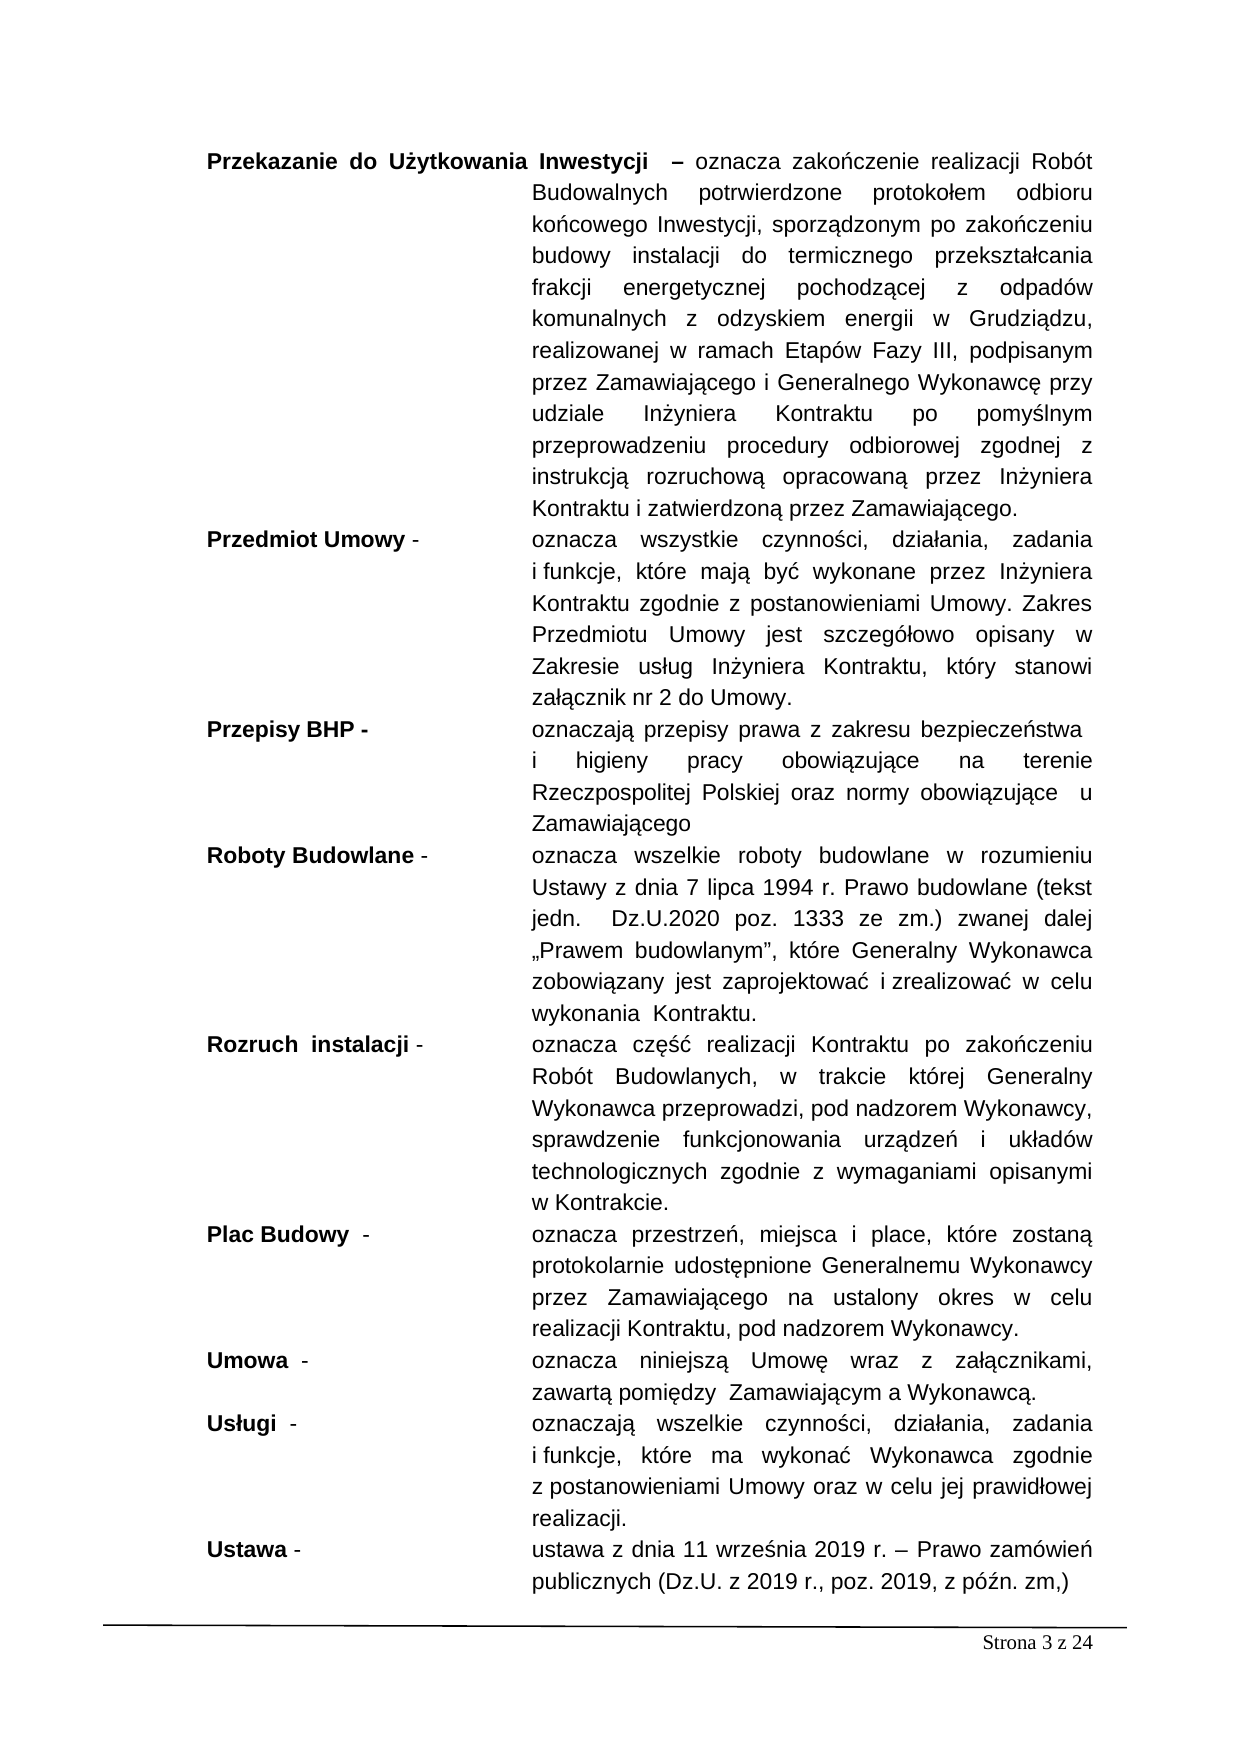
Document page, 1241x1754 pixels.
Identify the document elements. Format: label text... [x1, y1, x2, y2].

text Plac Budowy - oznacza przestrzeń, miejsca i place, które zostaną protokolarnie udostępnione Generalnemu Wykonawcy przez Zamawiającego na ustalony okres w celu realizacji Kontraktu, pod nadzorem Wykonawcy. [207, 1221, 1093, 1342]
text Usługi - oznaczają wszelkie czynności, działania, zadania i funkcje, które ma wykonać Wykonawca zgodnie z postanowieniami Umowy oraz w celu jej prawidłowej realizacji. [207, 1410, 1093, 1531]
text Umowa - oznacza niniejszą Umowę wraz z załącznikami, zawartą pomiędzy Zamawiającym a Wykonawcą. [207, 1347, 1093, 1405]
text Przepisy BHP - oznaczają przepisy prawa z zakresu bezpieczeństwa i higieny pracy obowiązujące na terenie Rzeczpospolitej Polskiej oraz normy obowiązujące u Zamawiającego [207, 716, 1093, 837]
text Roboty Budowlane - oznacza wszelkie roboty budowlane w rozumieniu Ustawy z dnia 7 lipca 1994 r. Prawo budowlane (tekst jedn. Dz.U.2020 poz. 1333 ze zm.) zwanej dalej „Prawem budowlanym”, które Generalny Wykonawca zobowiązany jest zaprojektować i zrealizować w celu wykonania Kontraktu. [207, 842, 1093, 1026]
text Ustawa - ustawa z dnia 11 września 2019 r. – Prawo zamówień publicznych (Dz.U. z 2019 r., poz. 2019, z późn. zm,) [207, 1536, 1093, 1594]
text Rozruch instalacji - oznacza część realizacji Kontraktu po zakończeniu Robót Budowlanych, w trakcie której Generalny Wykonawca przeprowadzi, pod nadzorem Wykonawcy, sprawdzenie funkcjonowania urządzeń i układów technologicznych zgodnie z wymaganiami opisanymi w Kontrakcie. [207, 1031, 1093, 1216]
text Przekazanie do Użytkowania Inwestycji – oznacza zakończenie realizacji Robót Budowalnych potrwierdzone protokołem odbioru końcowego Inwestycji, sporządzonym po zakończeniu budowy instalacji do termicznego przekształcania frakcji energetycznej pochodzącej z odpadów komunalnych z odzyskiem energii w Grudziądzu, realizowanej w ramach Etapów Fazy III, podpisanym przez Zamawiającego i Generalnego Wykonawcę przy udziale Inżyniera Kontraktu po pomyślnym przeprowadzeniu procedury odbiorowej zgodnej z instrukcją rozruchową opracowaną przez Inżyniera Kontraktu i zatwierdzoną przez Zamawiającego. [207, 148, 1093, 521]
text Przedmiot Umowy - oznacza wszystkie czynności, działania, zadania i funkcje, które mają być wykonane przez Inżyniera Kontraktu zgodnie z postanowieniami Umowy. Zakres Przedmiotu Umowy jest szczegółowo opisany w Zakresie usług Inżyniera Kontraktu, który stanowi załącznik nr 2 do Umowy. [207, 526, 1093, 711]
